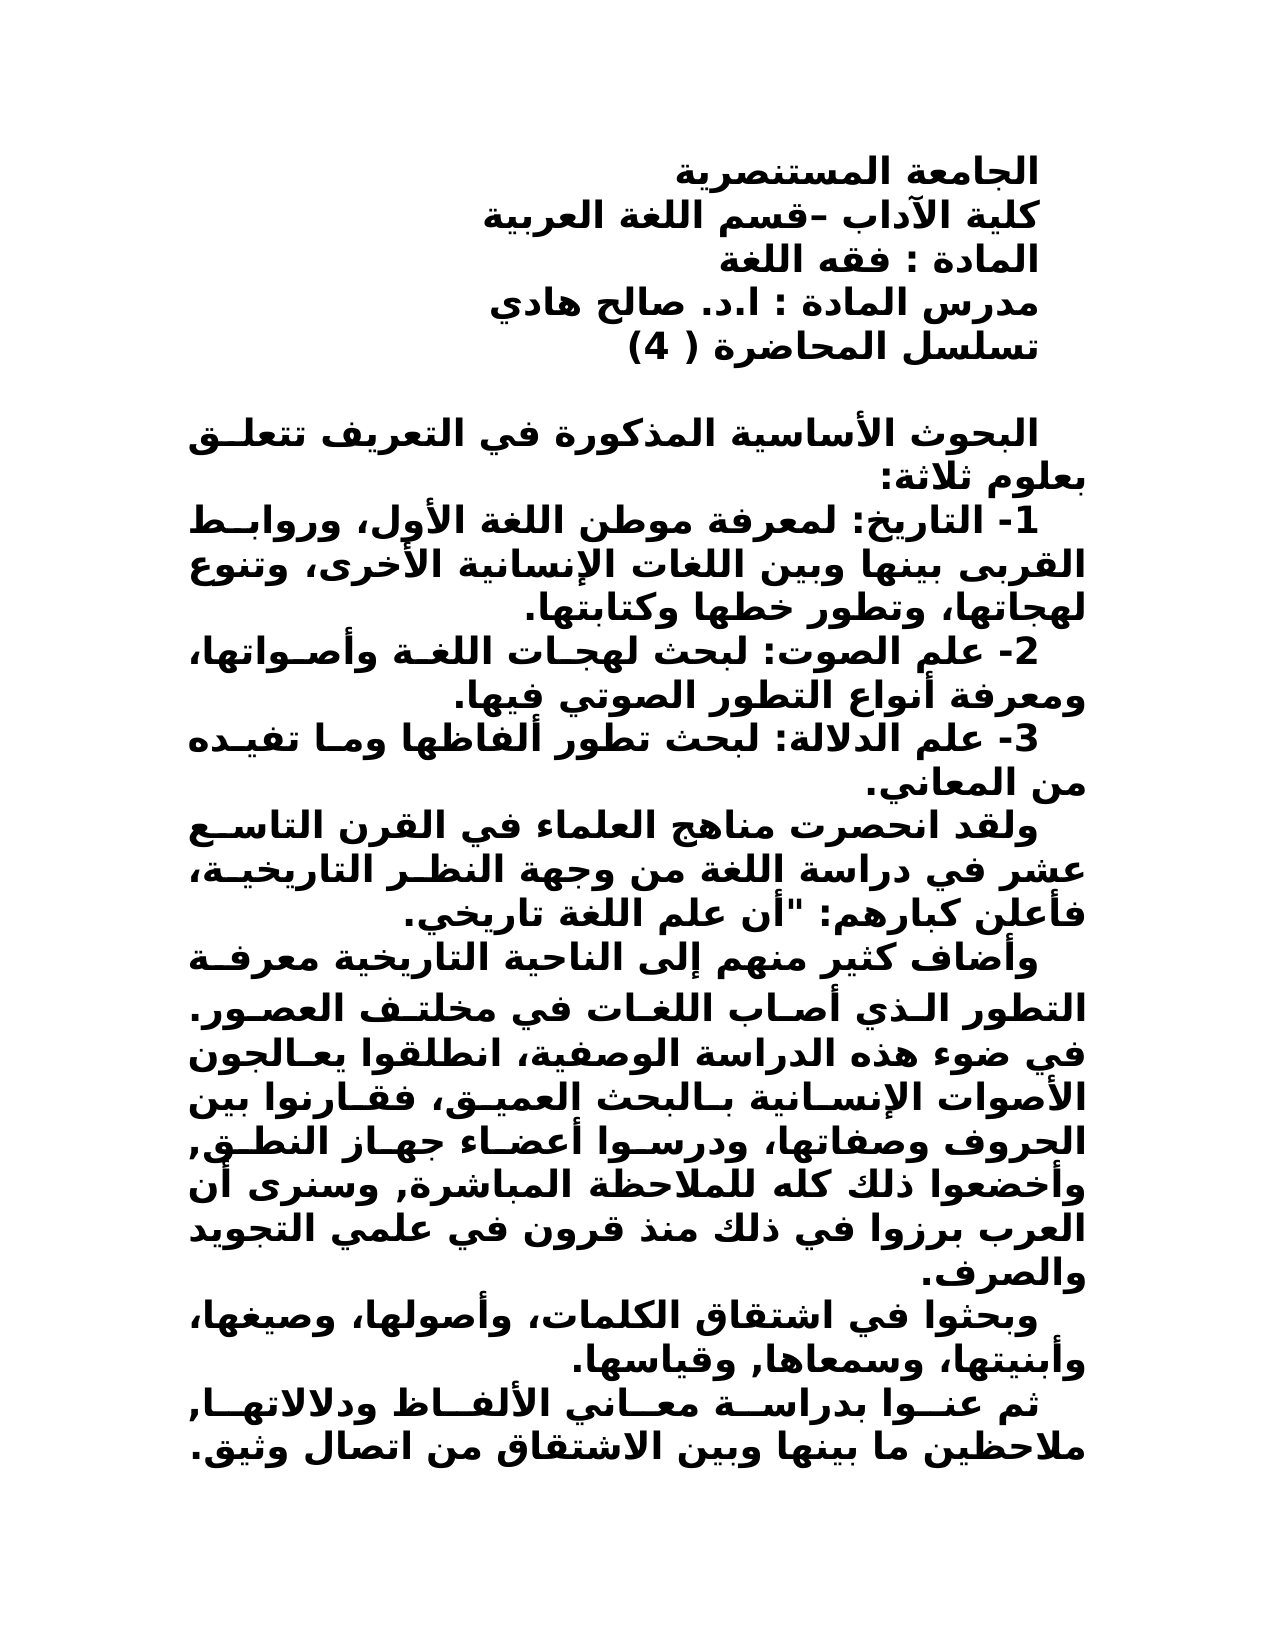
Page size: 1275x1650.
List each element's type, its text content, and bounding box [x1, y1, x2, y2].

text وبحثوا في اشتقاق الكلمات، وأصولها، وصيغها، وأبنيتها، وسمعاها, وقياسها. [187, 1294, 1087, 1381]
text 3- علم الدلالة: لبحث تطور ألفاظها وما تفيده من المعاني. [187, 717, 1087, 804]
text المادة : فقه اللغة [187, 237, 1087, 281]
text ثم عنوا بدراسة معاني الألفاظ ودلالاتها, ملاحظين ما بينها وبين الاشتقاق من اتصال وثيق. [187, 1381, 1087, 1468]
text الجامعة المستنصرية [187, 150, 1087, 194]
text كلية الآداب –قسم اللغة العربية [187, 194, 1087, 237]
text 1- التاريخ: لمعرفة موطن اللغة الأول، وروابط القربى بينها وبين اللغات الإنسانية الأخرى، وتنوع لهجاتها، وتطور خطها وكتابتها. [187, 499, 1087, 629]
text 2- علم الصوت: لبحث لهجات اللغة وأصواتها، ومعرفة أنواع التطور الصوتي فيها. [187, 629, 1087, 717]
text تسلسل المحاضرة ( 4) [187, 324, 1087, 368]
text ولقد انحصرت مناهج العلماء في القرن التاسع عشر في دراسة اللغة من وجهة النظر التاريخية، فأعلن كبارهم: "أن علم اللغة تاريخي. [187, 804, 1087, 935]
text البحوث الأساسية المذكورة في التعريف تتعلق بعلوم ثلاثة: [187, 411, 1087, 499]
text مدرس المادة : ا.د. صالح هادي [187, 281, 1087, 324]
text وأضاف كثير منهم إلى الناحية التاريخية معرفة التطور الذي أصاب اللغات في مخلتف العصور. في ضوء هذه الدراسة الوصفية، انطلقوا يعالجون الأصوات الإنسانية بالبحث العميق، فقارنوا بين الحروف وصفاتها، ودرسوا أعضاء جهاز النطق, وأخضعوا ذلك كله للملاحظة المباشرة, وسنرى أن العرب برزوا في ذلك منذ قرون في علمي التجويد والصرف. [187, 935, 1087, 1294]
